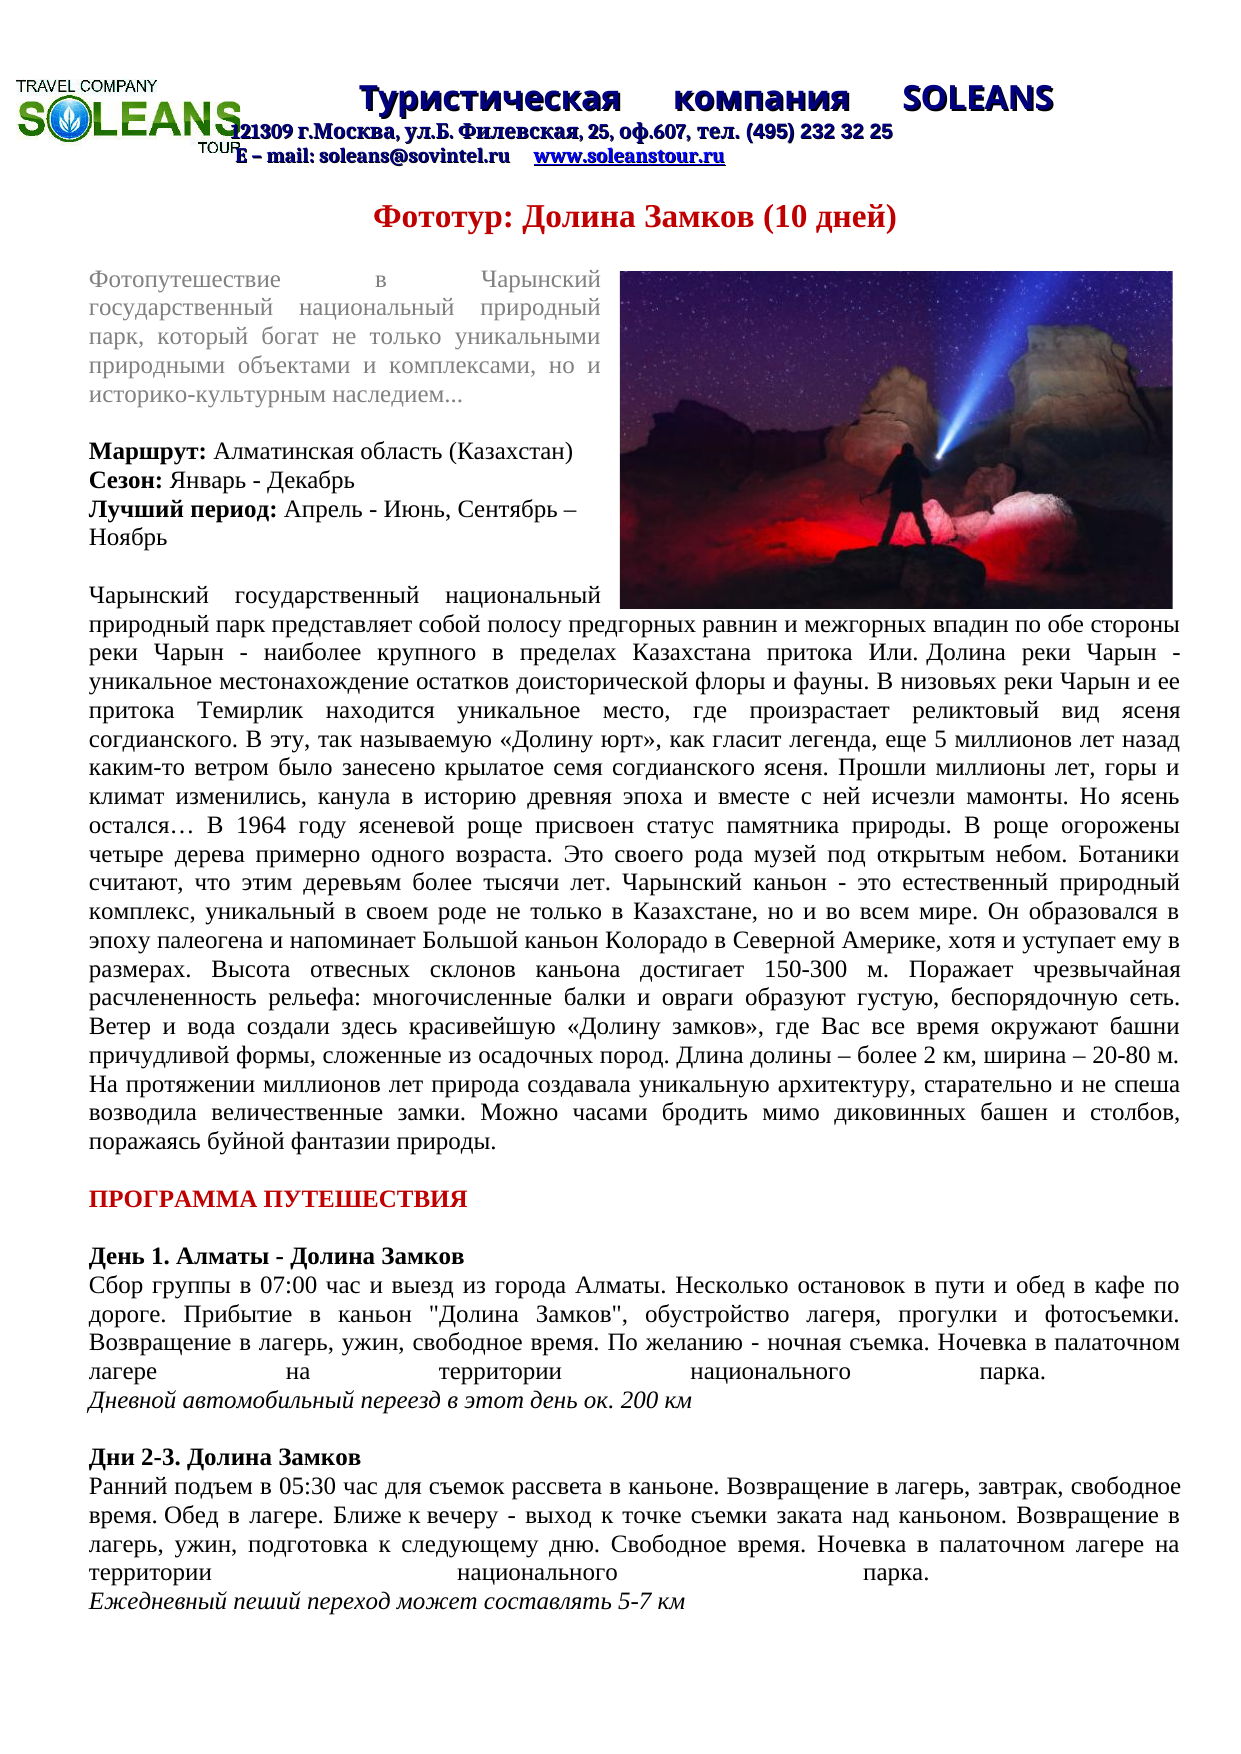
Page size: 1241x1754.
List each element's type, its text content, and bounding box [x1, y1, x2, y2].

picture [619, 271, 1173, 609]
text Ранний подъем в 05:30 час для съемок рассвета в каньоне. Возвращение в лагерь, завтрак, свободное время. Обед в лагере. Ближе к вечеру - выход к точке съемки заката над каньоном. Возвращение в лагерь, ужин, подготовка к следующему дню. Свободное время. Ночевка в палаточном лагере на территории национального парка. Ежедневный пеший переход может составлять 5-7 км [89, 1471, 1181, 1615]
text Дни 2-3. Долина Замков [89, 1442, 1181, 1471]
text Сбор группы в 07:00 час и выезд из города Алматы. Несколько остановок в пути и обед в кафе по дороге. Прибытие в каньон "Долина Замков", обустройство лагеря, прогулки и фотосъемки. Возвращение в лагерь, ужин, свободное время. По желанию - ночная съемка. Ночевка в палаточном лагере на территории национального парка. Дневной автомобильный переезд в этот день ок. 200 км [89, 1270, 1181, 1414]
text Маршрут: Алматинская область (Казахстан) [89, 436, 619, 465]
text Сезон: Январь - Декабрь [89, 465, 619, 494]
picture [16, 79, 241, 153]
text Чарынский государственный национальный природный парк представляет собой полосу предгорных равнин и межгорных впадин по обе стороны реки Чарын - наиболее крупного в пределах Казахстана притока Или. Долина реки Чарын - уникальное местонахождение остатков доисторической флоры и фауны. В низовьях реки Чарын и ее притока Темирлик находится уникальное место, где произрастает реликтовый вид ясеня согдианского. В эту, так называемую «Долину юрт», как гласит легенда, еще 5 миллионов лет назад каким-то ветром было занесено крылатое семя согдианского ясеня. Прошли миллионы лет, горы и климат изменились, канула в историю древняя эпоха и вместе с ней исчезли мамонты. Но ясень остался… В 1964 году ясеневой роще присвоен статус памятника природы. В роще огорожены четыре дерева примерно одного возраста. Это своего рода музей под открытым небом. Ботаники считают, что этим деревьям более тысячи лет. Чарынский каньон - это естественный природный комплекс, уникальный в своем роде не только в Казахстане, но и во всем мире. Он образовался в эпоху палеогена и напоминает Большой каньон Колорадо в Северной Америке, хотя и уступает ему в размерах. Высота отвесных склонов каньона достигает 150-300 м. Поражает чрезвычайная расчлененность рельефа: многочисленные балки и овраги образуют густую, беспорядочную сеть. Ветер и вода создали здесь красивейшую «Долину замков», где Вас все время окружают башни причудливой формы, сложенные из осадочных пород. Длина долины – более 2 км, ширина – 20-80 м. На протяжении миллионов лет природа создавала уникальную архитектуру, старательно и не спеша возводила величественные замки. Можно часами бродить мимо диковинных башен и столбов, поражаясь буйной фантазии природы. [89, 580, 1181, 1155]
subtitle Фототур: Долина Замков (10 дней) [89, 197, 1181, 235]
text День 1. Алматы - Долина Замков [89, 1241, 1181, 1270]
text ПРОГРАММА ПУТЕШЕСТВИЯ [89, 1184, 1181, 1212]
text Лучший период: Апрель - Июнь, Сентябрь – Ноябрь [89, 494, 619, 551]
text Фотопутешествие в Чарынский государственный национальный природный парк, который богат не только уникальными природными объектами и комплексами, но и историко-культурным наследием... [89, 264, 1181, 407]
